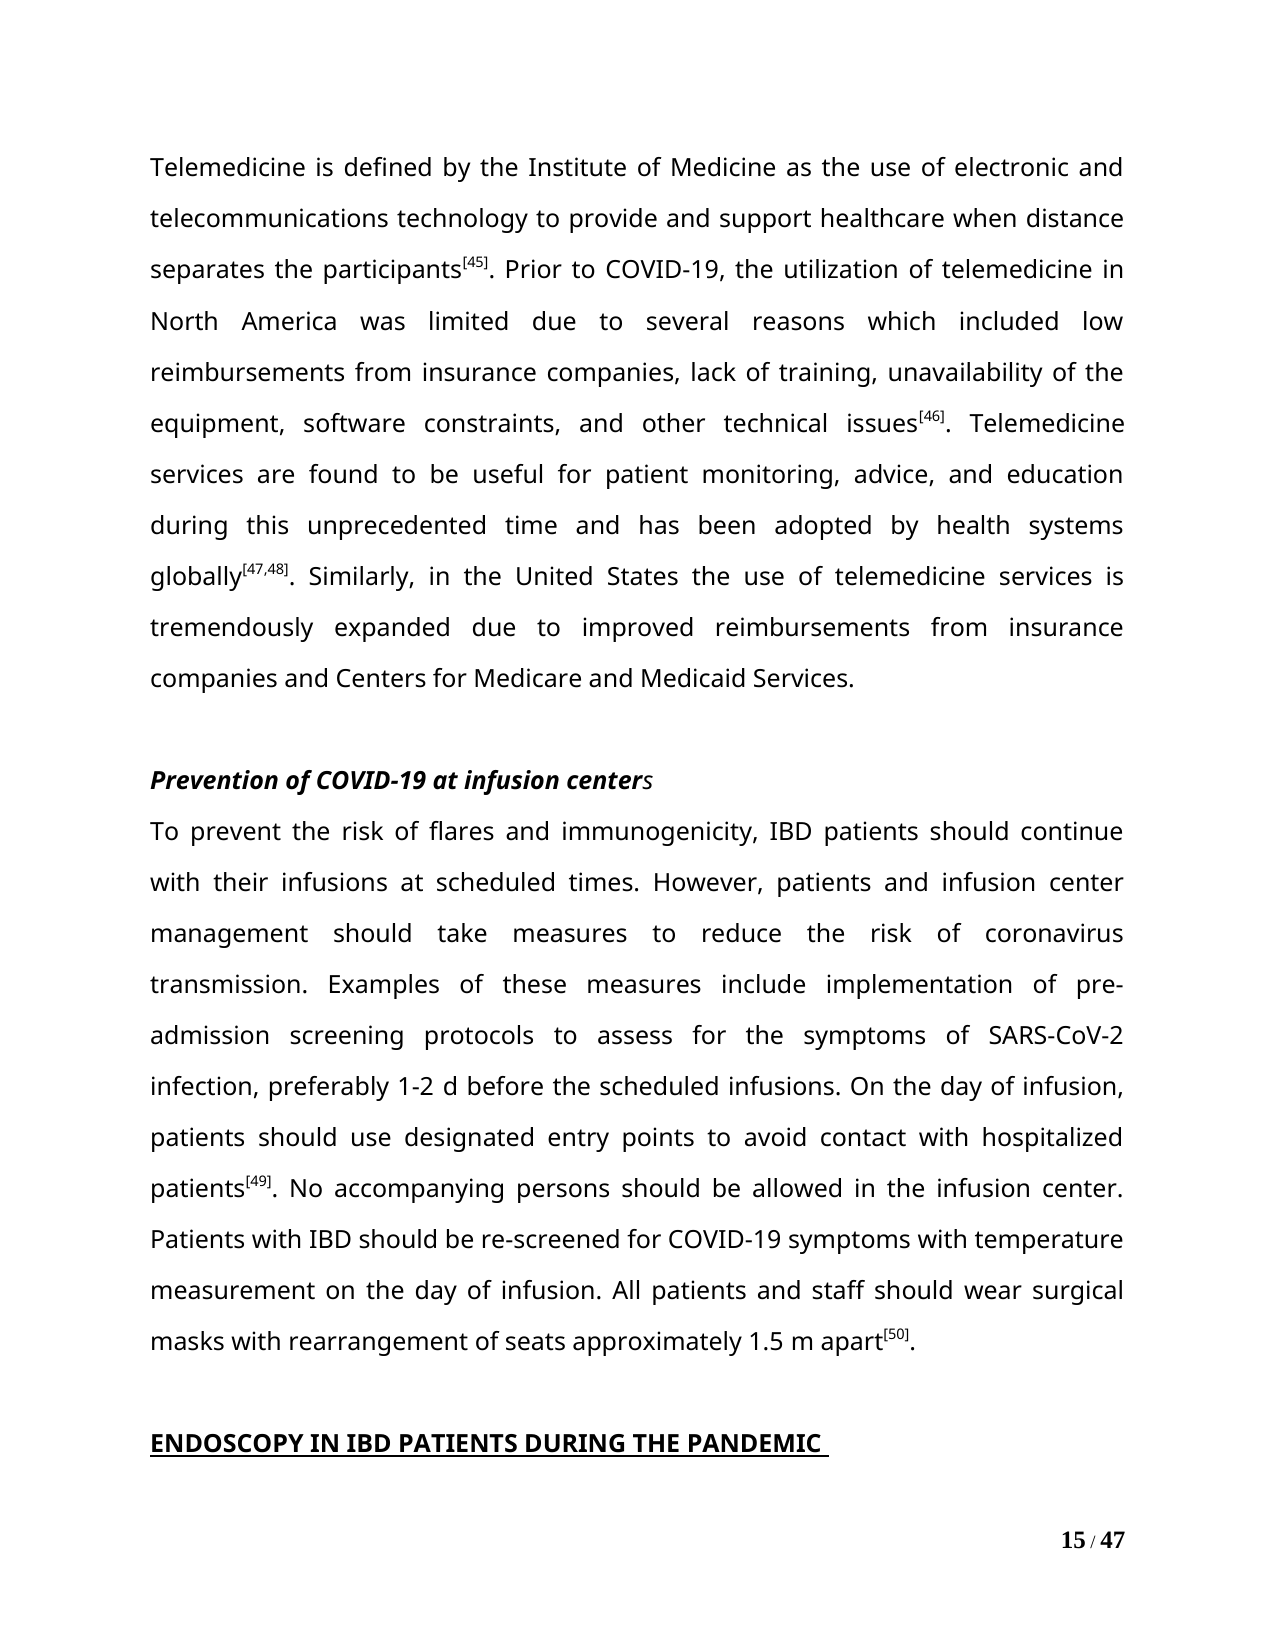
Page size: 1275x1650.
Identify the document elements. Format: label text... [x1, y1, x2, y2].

text Prevention of COVID-19 at infusion centers [150, 762, 1125, 797]
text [150, 150, 1125, 694]
text ENDOSCOPY IN IBD PATIENTS DURING THE PANDEMIC [150, 1426, 1125, 1460]
text To prevent the risk of flares and immunogenicity, IBD patients should continue with their infusions at scheduled times. However, patients and infusion center management should take measures to reduce the risk of coronavirus transmission. Examples of these measures include implementation of pre-admission screening protocols to assess for the symptoms of SARS-CoV-2 infection, preferably 1-2 d before the scheduled infusions. On the day of infusion, patients should use designated entry points to avoid contact with hospitalized patients[49]. No accompanying persons should be allowed in the infusion center. Patients with IBD should be re-screened for COVID-19 symptoms with temperature measurement on the day of infusion. All patients and staff should wear surgical masks with rearrangement of seats approximately 1.5 m apart[50]. [150, 813, 1125, 1358]
